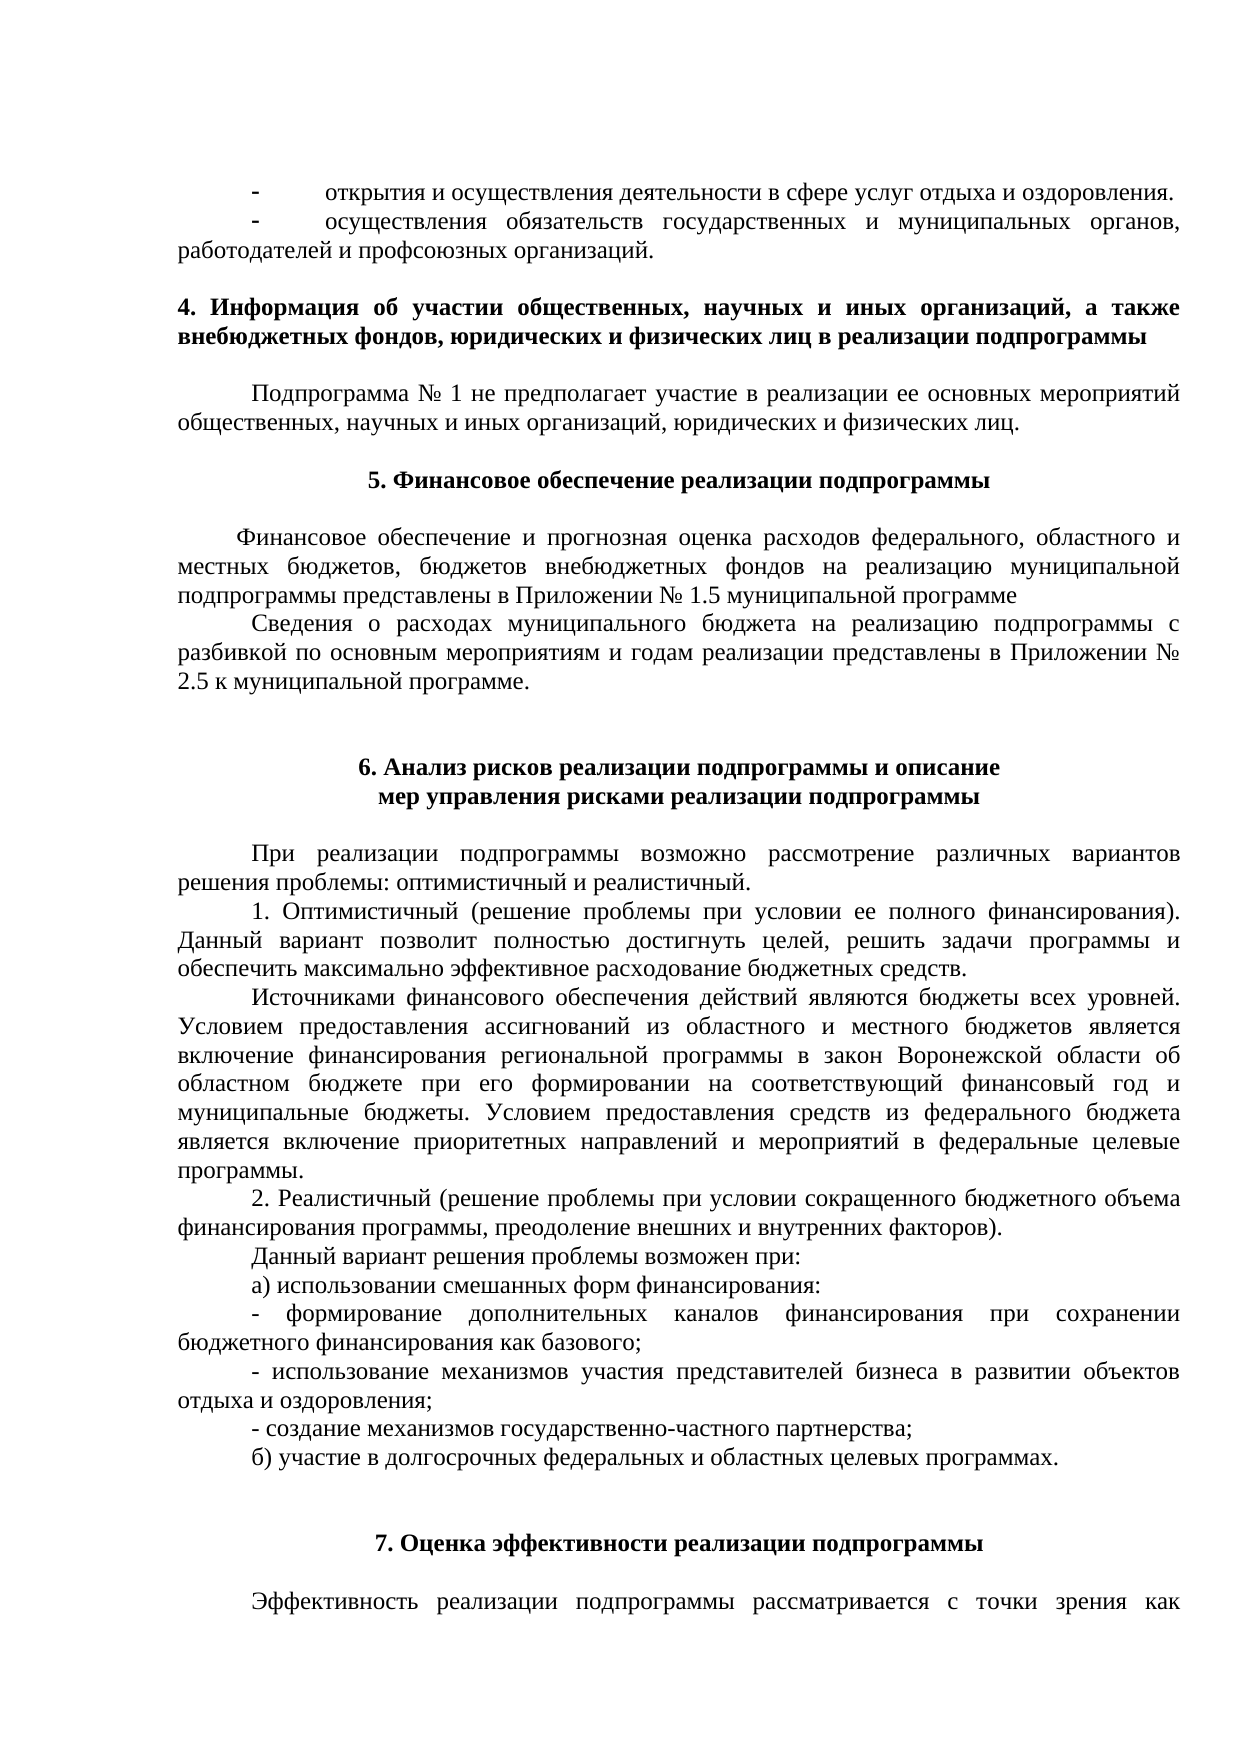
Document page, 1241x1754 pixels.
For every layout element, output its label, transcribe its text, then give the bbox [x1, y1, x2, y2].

list осуществления обязательств государственных и муниципальных органов, работодателей и профсоюзных организаций. [177, 206, 1181, 263]
text 1. Оптимистичный (решение проблемы при условии ее полного финансирования). Данный вариант позволит полностью достигнуть целей, решить задачи программы и обеспечить максимально эффективное расходование бюджетных средств. [177, 896, 1181, 982]
text а) использовании смешанных форм финансирования: [177, 1270, 1181, 1298]
text - формирование дополнительных каналов финансирования при сохранении бюджетного финансирования как базового; [177, 1298, 1181, 1356]
text - создание механизмов государственно-частного партнерства; [177, 1413, 1181, 1442]
text мер управления рисками реализации подпрограммы [177, 781, 1181, 810]
text Источниками финансового обеспечения действий являются бюджеты всех уровней. Условием предоставления ассигнований из областного и местного бюджетов является включение финансирования региональной программы в закон Воронежской области об областном бюджете при его формировании на соответствующий финансовый год и муниципальные бюджеты. Условием предоставления средств из федерального бюджета является включение приоритетных направлений и мероприятий в федеральные целевые программы. [177, 982, 1181, 1183]
text Данный вариант решения проблемы возможен при: [177, 1241, 1181, 1270]
text 4. Информация об участии общественных, научных и иных организаций, а также внебюджетных фондов, юридических и физических лиц в реализации подпрограммы [177, 292, 1181, 350]
text 6. Анализ рисков реализации подпрограммы и описание [177, 752, 1181, 781]
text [177, 1586, 1181, 1615]
text 2. Реалистичный (решение проблемы при условии сокращенного бюджетного объема финансирования программы, преодоление внешних и внутренних факторов). [177, 1183, 1181, 1241]
text Сведения о расходах муниципального бюджета на реализацию подпрограммы с разбивкой по основным мероприятиям и годам реализации представлены в Приложении № 2.5 к муниципальной программе. [177, 608, 1181, 695]
text 5. Финансовое обеспечение реализации подпрограммы [177, 465, 1181, 493]
text б) участие в долгосрочных федеральных и областных целевых программах. [177, 1442, 1181, 1471]
text Финансовое обеспечение и прогнозная оценка расходов федерального, областного и местных бюджетов, бюджетов внебюджетных фондов на реализацию муниципальной подпрограммы представлены в Приложении № 1.5 муниципальной программе [177, 522, 1181, 608]
text 7. Оценка эффективности реализации подпрограммы [177, 1528, 1181, 1557]
list открытия и осуществления деятельности в сфере услуг отдыха и оздоровления. [177, 177, 1181, 206]
text - использование механизмов участия представителей бизнеса в развитии объектов отдыха и оздоровления; [177, 1356, 1181, 1413]
text При реализации подпрограммы возможно рассмотрение различных вариантов решения проблемы: оптимистичный и реалистичный. [177, 838, 1181, 896]
text Подпрограмма № 1 не предполагает участие в реализации ее основных мероприятий общественных, научных и иных организаций, юридических и физических лиц. [177, 378, 1181, 436]
